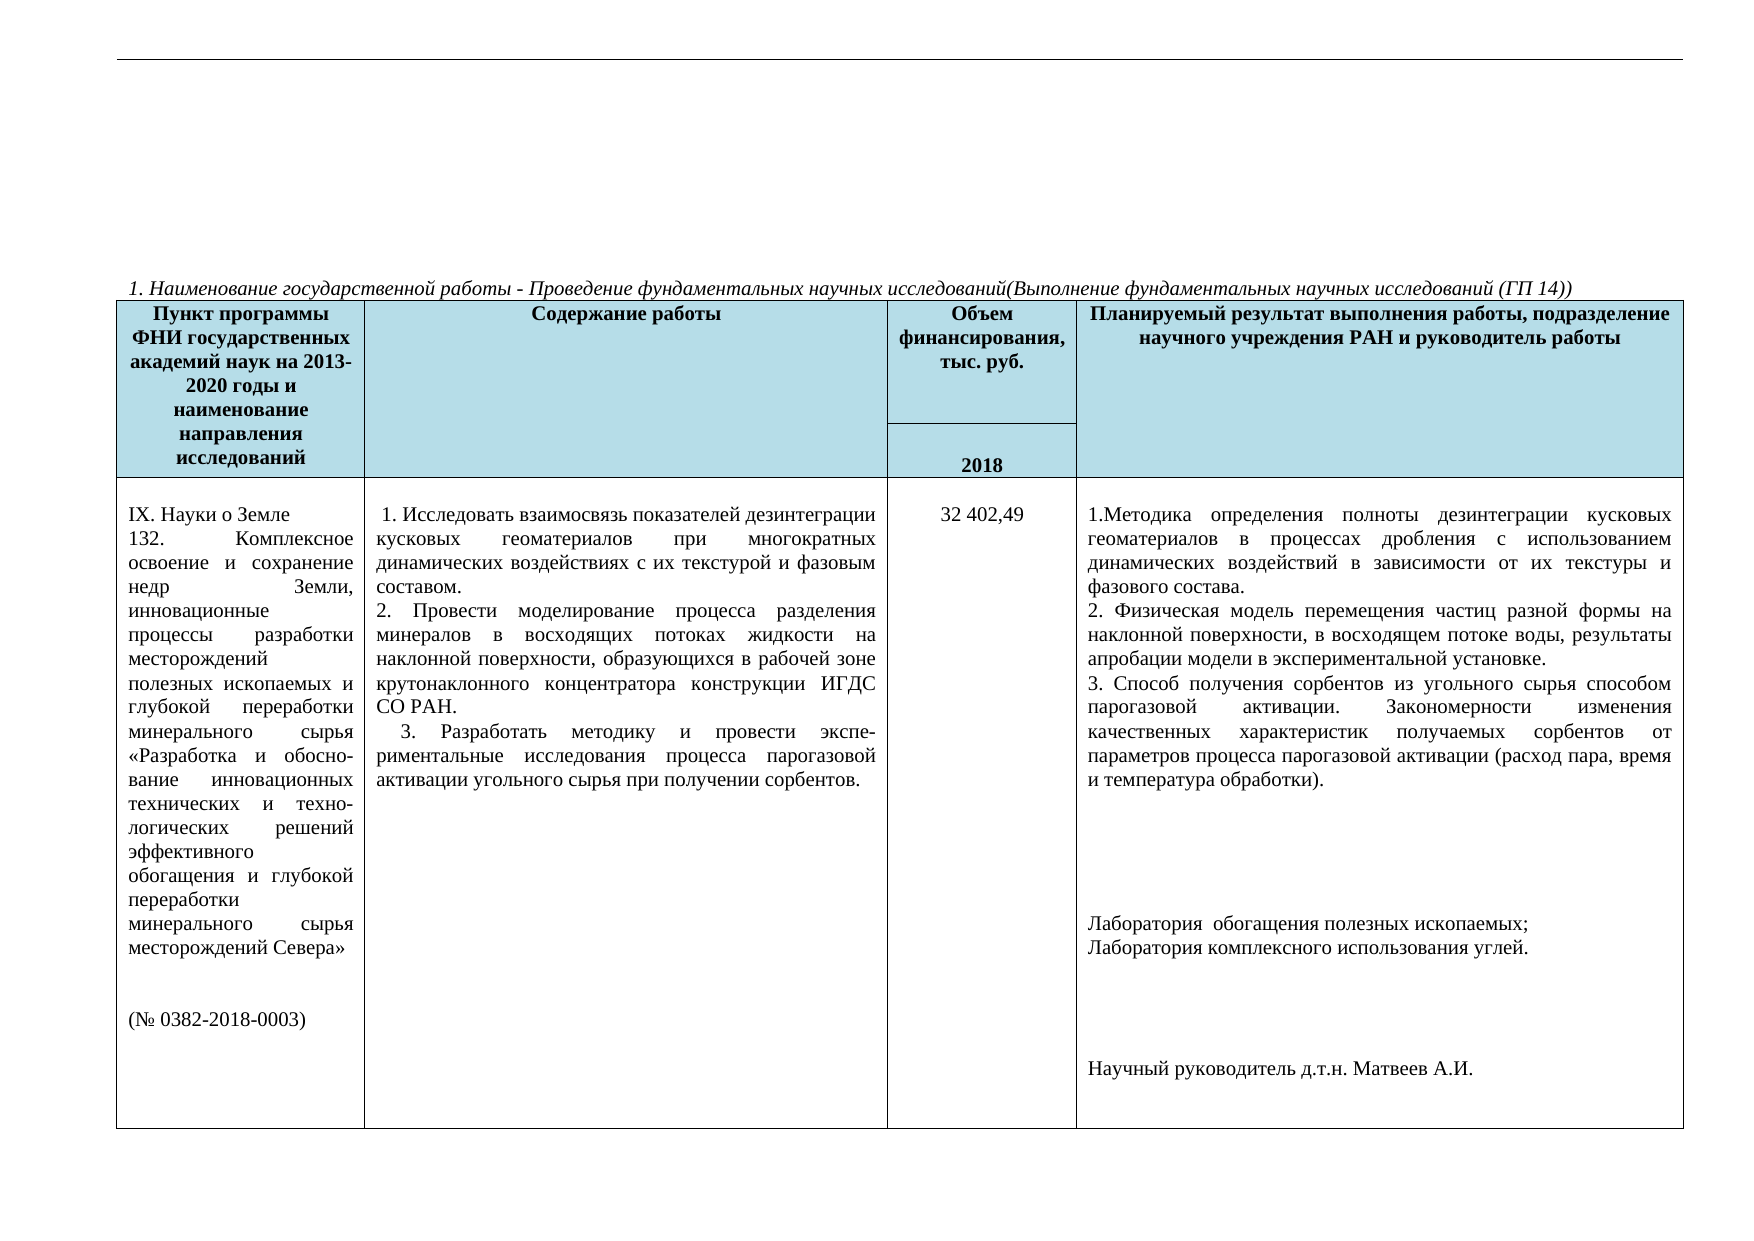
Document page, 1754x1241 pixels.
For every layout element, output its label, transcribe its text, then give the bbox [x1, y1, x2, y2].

table_cell Пункт программы ФНИ государственных академий наук на 2013-2020 годы и наименование направления исследований [117, 301, 364, 477]
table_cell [365, 478, 887, 1128]
table_cell Планируемый результат выполнения работы, подразделение научного учреждения РАН и руководитель работы [1077, 301, 1683, 477]
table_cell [1077, 478, 1683, 1128]
table_cell Содержание работы [365, 301, 887, 477]
table_cell 2018 [888, 424, 1076, 477]
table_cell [117, 60, 1683, 300]
table_cell 32 402,49 [888, 478, 1076, 1128]
table_cell Объем финансирования, тыс. руб. [888, 301, 1076, 423]
